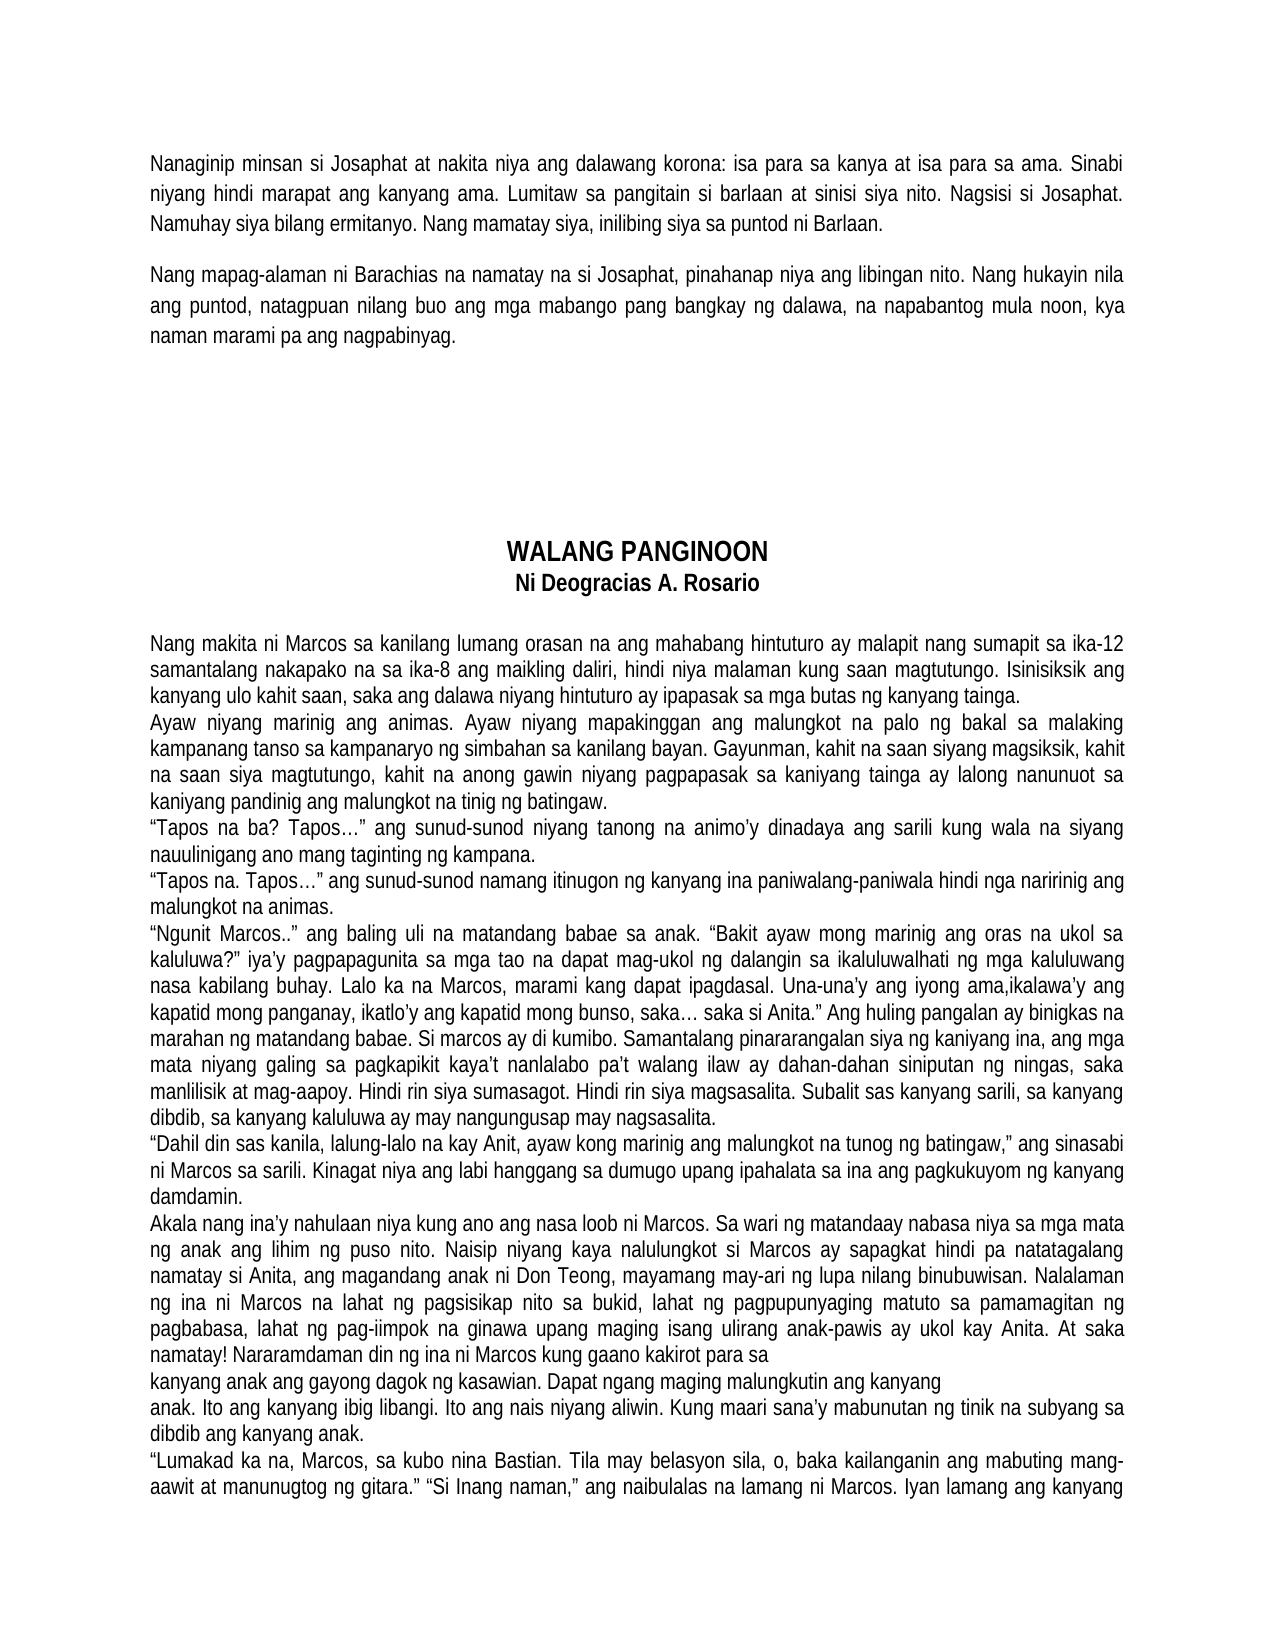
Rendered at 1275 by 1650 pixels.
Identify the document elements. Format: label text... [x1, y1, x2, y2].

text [150, 1447, 1125, 1499]
text anak. Ito ang kanyang ibig libangi. Ito ang nais niyang aliwin. Kung maari sana’y mabunutan ng tinik na subyang sa dibdib ang kanyang anak. [150, 1394, 1125, 1447]
text “Tapos na. Tapos…” ang sunud-sunod namang itinugon ng kanyang ina paniwalang-paniwala hindi nga naririnig ang malungkot na animas. [150, 867, 1125, 919]
text Nang makita ni Marcos sa kanilang lumang orasan na ang mahabang hintuturo ay malapit nang sumapit sa ika-12 samantalang nakapako na sa ika-8 ang maikling daliri, hindi niya malaman kung saan magtutungo. Isinisiksik ang kanyang ulo kahit saan, saka ang dalawa niyang hintuturo ay ipapasak sa mga butas ng kanyang tainga. [150, 630, 1125, 709]
text kanyang anak ang gayong dagok ng kasawian. Dapat ngang maging malungkutin ang kanyang [150, 1368, 1125, 1394]
text “Ngunit Marcos..” ang baling uli na matandang babae sa anak. “Bakit ayaw mong marinig ang oras na ukol sa kaluluwa?” iya’y pagpapagunita sa mga tao na dapat mag-ukol ng dalangin sa ikaluluwalhati ng mga kaluluwang nasa kabilang buhay. Lalo ka na Marcos, marami kang dapat ipagdasal. Una-una’y ang iyong ama,ikalawa’y ang kapatid mong panganay, ikatlo’y ang kapatid mong bunso, saka… saka si Anita.” Ang huling pangalan ay binigkas na marahan ng matandang babae. Si marcos ay di kumibo. Samantalang pinararangalan siya ng kaniyang ina, ang mga mata niyang galing sa pagkapikit kaya’t nanlalabo pa’t walang ilaw ay dahan-dahan siniputan ng ningas, saka manlilisik at mag-aapoy. Hindi rin siya sumasagot. Hindi rin siya magsasalita. Subalit sas kanyang sarili, sa kanyang dibdib, sa kanyang kaluluwa ay may nangungusap may nagsasalita. [150, 919, 1125, 1130]
text “Dahil din sas kanila, lalung-lalo na kay Anit, ayaw kong marinig ang malungkot na tunog ng batingaw,” ang sinasabi ni Marcos sa sarili. Kinagat niya ang labi hanggang sa dumugo upang ipahalata sa ina ang pagkukuyom ng kanyang damdamin. [150, 1130, 1125, 1209]
text Nang mapag-alaman ni Barachias na namatay na si Josaphat, pinahanap niya ang libingan nito. Nang hukayin nila ang puntod, natagpuan nilang buo ang mga mabango pang bangkay ng dalawa, na napabantog mula noon, kya naman marami pa ang nagpabinyag. [150, 261, 1125, 348]
text “Tapos na ba? Tapos…” ang sunud-sunod niyang tanong na animo’y dinadaya ang sarili kung wala na siyang nauulinigang ano mang taginting ng kampana. [150, 814, 1125, 867]
text Ni Deogracias A. Rosario [150, 568, 1125, 596]
text Ayaw niyang marinig ang animas. Ayaw niyang mapakinggan ang malungkot na palo ng bakal sa malaking kampanang tanso sa kampanaryo ng simbahan sa kanilang bayan. Gayunman, kahit na saan siyang magsiksik, kahit na saan siya magtutungo, kahit na anong gawin niyang pagpapasak sa kaniyang tainga ay lalong nanunuot sa kaniyang pandinig ang malungkot na tinig ng batingaw. [150, 709, 1125, 814]
text Akala nang ina’y nahulaan niya kung ano ang nasa loob ni Marcos. Sa wari ng matandaay nabasa niya sa mga mata ng anak ang lihim ng puso nito. Naisip niyang kaya nalulungkot si Marcos ay sapagkat hindi pa natatagalang namatay si Anita, ang magandang anak ni Don Teong, mayamang may-ari ng lupa nilang binubuwisan. Nalalaman ng ina ni Marcos na lahat ng pagsisikap nito sa bukid, lahat ng pagpupunyaging matuto sa pamamagitan ng pagbabasa, lahat ng pag-iimpok na ginawa upang maging isang ulirang anak-pawis ay ukol kay Anita. At saka namatay! Nararamdaman din ng ina ni Marcos kung gaano kakirot para sa [150, 1209, 1125, 1368]
text Nanaginip minsan si Josaphat at nakita niya ang dalawang korona: isa para sa kanya at isa para sa ama. Sinabi niyang hindi marapat ang kanyang ama. Lumitaw sa pangitain si barlaan at sinisi siya nito. Nagsisi si Josaphat. Namuhay siya bilang ermitanyo. Nang mamatay siya, inilibing siya sa puntod ni Barlaan. [150, 150, 1125, 237]
text WALANG PANGINOON [150, 534, 1125, 568]
